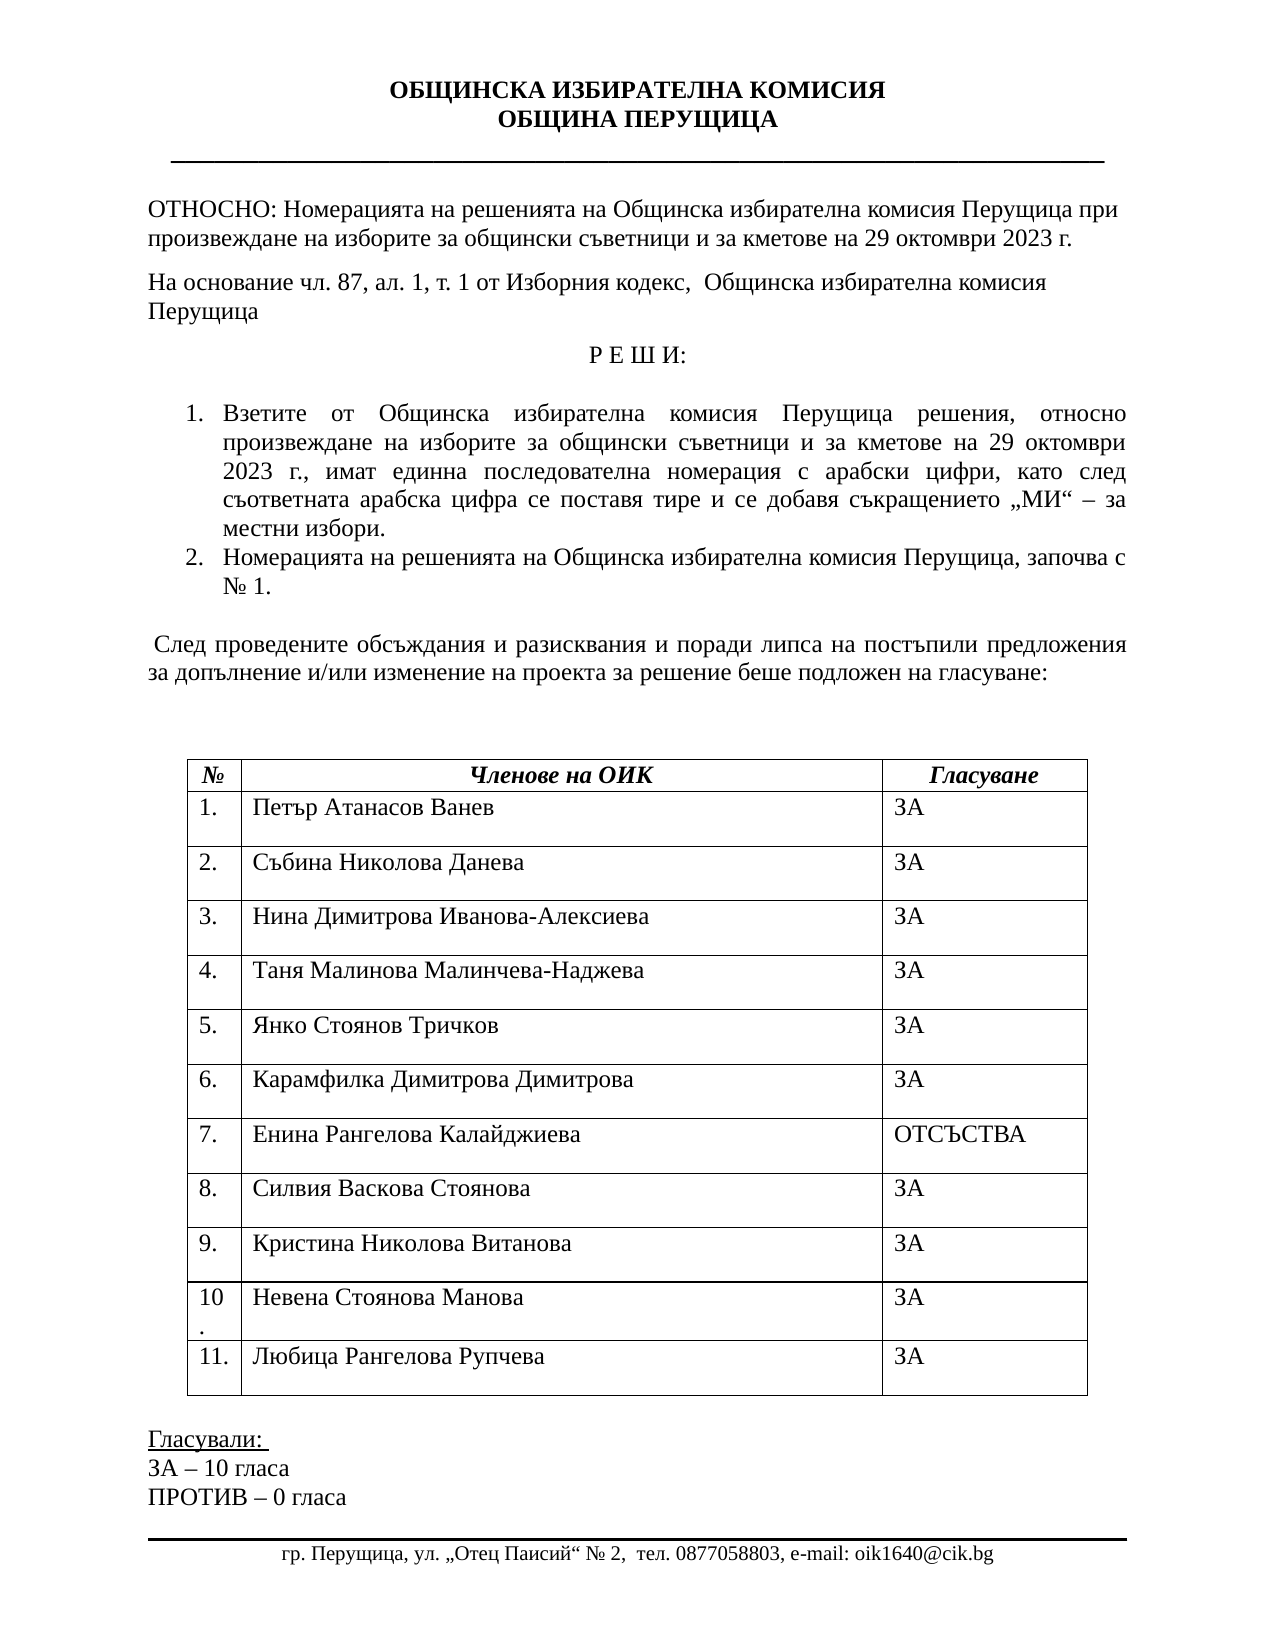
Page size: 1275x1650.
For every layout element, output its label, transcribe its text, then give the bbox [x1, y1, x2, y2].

table_cell Янко Стоянов Тричков [242, 1010, 882, 1063]
table_cell Любица Рангелова Рупчева [242, 1341, 882, 1394]
table_cell 9. [188, 1228, 241, 1281]
table_cell ЗА [883, 1341, 1087, 1394]
table_cell Кристина Николова Витанова [242, 1228, 882, 1281]
table_cell ЗА [883, 1174, 1087, 1227]
table_cell 8. [188, 1174, 241, 1227]
text ЗА – 10 гласа [148, 1453, 1127, 1482]
text На основание чл. 87, ал. 1, т. 1 от Изборния кодекс, Общинска избирателна комисия Перущица [148, 267, 1127, 325]
table_cell Събина Николова Данева [242, 847, 882, 900]
table_header Гласуване [883, 760, 1087, 791]
table_cell 3. [188, 901, 241, 954]
table_cell ОТСЪСТВА [883, 1119, 1087, 1172]
table_cell Силвия Васкова Стоянова [242, 1174, 882, 1227]
table_cell 5. [188, 1010, 241, 1063]
table_cell 6. [188, 1065, 241, 1118]
table_cell Енина Рангелова Калайджиева [242, 1119, 882, 1172]
table_cell ЗА [883, 1283, 1087, 1340]
table_cell 11. [188, 1341, 241, 1394]
table_cell 7. [188, 1119, 241, 1172]
table_cell ЗА [883, 1228, 1087, 1281]
table_cell ЗА [883, 956, 1087, 1009]
table_cell 1. [188, 792, 241, 846]
table_header № [188, 760, 241, 791]
text ПРОТИВ – 0 гласа [148, 1482, 1127, 1511]
list Номерацията на решенията на Общинска избирателна комисия Перущица, започва с № 1. [185, 542, 1127, 599]
table_cell ЗА [883, 901, 1087, 954]
table_cell Таня Малинова Малинчева-Наджева [242, 956, 882, 1009]
table_cell ЗА [883, 792, 1087, 846]
table_cell ЗА [883, 847, 1087, 900]
table_cell 2. [188, 847, 241, 900]
text Р Е Ш И: [148, 340, 1127, 369]
table_cell 4. [188, 956, 241, 1009]
table_header Членове на ОИК [242, 760, 882, 791]
list Взетите от Общинска избирателна комисия Перущица решения, относно произвеждане на изборите за общински съветници и за кметове на 29 октомври 2023 г., имат единна последователна номерация с арабски цифри, като след съответната арабска цифра се поставя тире и се добавя съкращението „МИ“ – за местни избори. [185, 398, 1127, 542]
table_cell Невена Стоянова Манова [242, 1283, 882, 1340]
table_cell Петър Атанасов Ванев [242, 792, 882, 846]
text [148, 194, 1127, 252]
table_cell ЗА [883, 1010, 1087, 1063]
table_cell Нина Димитрова Иванова-Алексиева [242, 901, 882, 954]
text След проведените обсъждания и разисквания и поради липса на постъпили предложения за допълнение и/или изменение на проекта за решение беше подложен на гласуване: [148, 629, 1127, 686]
table_cell 10. [188, 1283, 241, 1340]
table_cell ЗА [883, 1065, 1087, 1118]
text Гласували: [148, 1424, 1127, 1453]
table_cell Карамфилка Димитрова Димитрова [242, 1065, 882, 1118]
